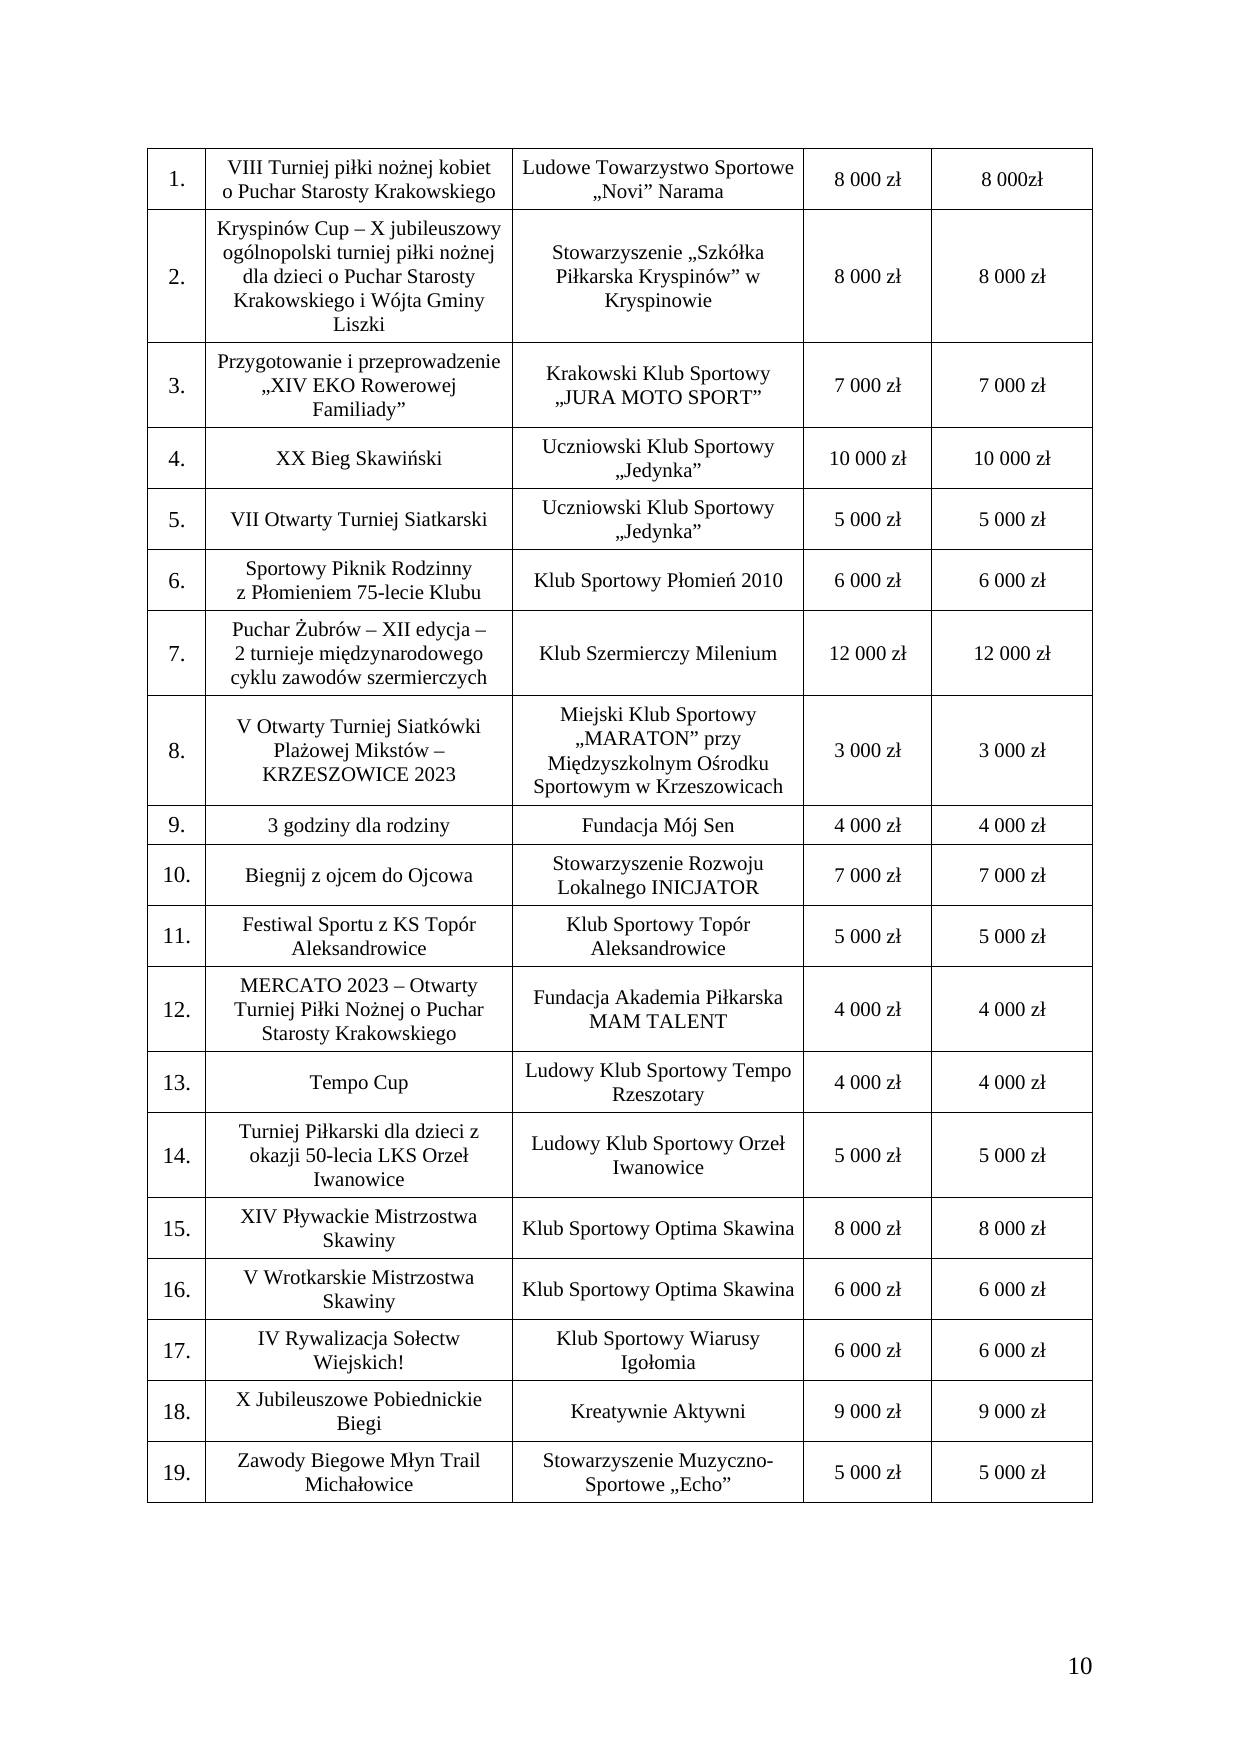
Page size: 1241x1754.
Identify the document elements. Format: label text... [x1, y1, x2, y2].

table_cell Turniej Piłkarski dla dzieci z okazji 50-lecia LKS Orzeł Iwanowice [206, 1113, 512, 1197]
table_cell 10. [148, 845, 205, 905]
table_cell Stowarzyszenie „Szkółka Piłkarska Kryspinów” w Kryspinowie [513, 210, 803, 342]
table_cell 6 000 zł [932, 550, 1092, 610]
table_cell 4 000 zł [804, 806, 931, 844]
table_cell Uczniowski Klub Sportowy „Jedynka” [513, 428, 803, 488]
table_cell 6 000 zł [932, 1320, 1092, 1380]
table_cell 4. [148, 428, 205, 488]
table_cell 4 000 zł [804, 967, 931, 1051]
table_cell 15. [148, 1198, 205, 1258]
table_cell 12 000 zł [804, 611, 931, 695]
table_cell 7 000 zł [804, 343, 931, 427]
table_cell Klub Sportowy Topór Aleksandrowice [513, 906, 803, 966]
table_cell Uczniowski Klub Sportowy „Jedynka” [513, 489, 803, 549]
table_cell 14. [148, 1113, 205, 1197]
table_cell V Wrotkarskie Mistrzostwa Skawiny [206, 1259, 512, 1319]
table_cell 17. [148, 1320, 205, 1380]
table_cell 9 000 zł [804, 1381, 931, 1441]
table_cell 5 000 zł [804, 1442, 931, 1502]
table_cell Biegnij z ojcem do Ojcowa [206, 845, 512, 905]
table_cell 16. [148, 1259, 205, 1319]
table_cell 3 godziny dla rodziny [206, 806, 512, 844]
table_cell 5 000 zł [804, 489, 931, 549]
table_cell 4 000 zł [804, 1052, 931, 1112]
table_cell 12 000 zł [932, 611, 1092, 695]
table_cell 6. [148, 550, 205, 610]
table_cell Ludowe Towarzystwo Sportowe „Novi” Narama [513, 149, 803, 209]
table_cell Festiwal Sportu z KS Topór Aleksandrowice [206, 906, 512, 966]
table_cell Klub Sportowy Wiarusy Igołomia [513, 1320, 803, 1380]
table_cell 6 000 zł [804, 1320, 931, 1380]
table_cell 7 000 zł [804, 845, 931, 905]
table_cell X Jubileuszowe Pobiednickie Biegi [206, 1381, 512, 1441]
table_cell VIII Turniej piłki nożnej kobiet o Puchar Starosty Krakowskiego [206, 149, 512, 209]
table_cell 5 000 zł [932, 1113, 1092, 1197]
table_cell Klub Sportowy Płomień 2010 [513, 550, 803, 610]
table_cell IV Rywalizacja Sołectw Wiejskich! [206, 1320, 512, 1380]
table_cell 7. [148, 611, 205, 695]
table_cell 10 000 zł [932, 428, 1092, 488]
table_cell 6 000 zł [804, 550, 931, 610]
table_cell Ludowy Klub Sportowy Orzeł Iwanowice [513, 1113, 803, 1197]
table_cell Puchar Żubrów – XII edycja – 2 turnieje międzynarodowego cyklu zawodów szermierczych [206, 611, 512, 695]
table_cell Miejski Klub Sportowy „MARATON” przy Międzyszkolnym Ośrodku Sportowym w Krzeszowicach [513, 696, 803, 804]
table_cell 5 000 zł [932, 489, 1092, 549]
table_cell 18. [148, 1381, 205, 1441]
table_cell 7 000 zł [932, 343, 1092, 427]
table_cell 8 000 zł [932, 210, 1092, 342]
table_cell 10 000 zł [804, 428, 931, 488]
table_cell 3. [148, 343, 205, 427]
table_cell Sportowy Piknik Rodzinny z Płomieniem 75-lecie Klubu [206, 550, 512, 610]
table_cell 13. [148, 1052, 205, 1112]
table_cell Krakowski Klub Sportowy „JURA MOTO SPORT” [513, 343, 803, 427]
table_cell Kreatywnie Aktywni [513, 1381, 803, 1441]
table_cell 8 000zł [932, 149, 1092, 209]
table_cell 8 000 zł [804, 1198, 931, 1258]
table_cell Przygotowanie i przeprowadzenie „XIV EKO Rowerowej Familiady” [206, 343, 512, 427]
table_cell 5 000 zł [932, 1442, 1092, 1502]
table_cell 12. [148, 967, 205, 1051]
table_cell 2. [148, 210, 205, 342]
table_cell 8 000 zł [804, 210, 931, 342]
table_cell 9 000 zł [932, 1381, 1092, 1441]
table_cell 5 000 zł [932, 906, 1092, 966]
table_cell Tempo Cup [206, 1052, 512, 1112]
table_cell 3 000 zł [932, 696, 1092, 804]
table_cell 1. [148, 149, 205, 209]
table_cell 7 000 zł [932, 845, 1092, 905]
table_cell Klub Sportowy Optima Skawina [513, 1198, 803, 1258]
table_cell 5 000 zł [804, 1113, 931, 1197]
table_cell 4 000 zł [932, 1052, 1092, 1112]
table_cell 9. [148, 806, 205, 844]
table_cell Ludowy Klub Sportowy Tempo Rzeszotary [513, 1052, 803, 1112]
table_cell Klub Szermierczy Milenium [513, 611, 803, 695]
table_cell 8 000 zł [804, 149, 931, 209]
table_cell 11. [148, 906, 205, 966]
table_cell XX Bieg Skawiński [206, 428, 512, 488]
table_cell 6 000 zł [804, 1259, 931, 1319]
table_cell 8 000 zł [932, 1198, 1092, 1258]
table_cell MERCATO 2023 – Otwarty Turniej Piłki Nożnej o Puchar Starosty Krakowskiego [206, 967, 512, 1051]
table_cell Zawody Biegowe Młyn Trail Michałowice [206, 1442, 512, 1502]
table_cell 4 000 zł [932, 967, 1092, 1051]
table_cell 5 000 zł [804, 906, 931, 966]
table_cell Kryspinów Cup – X jubileuszowy ogólnopolski turniej piłki nożnej dla dzieci o Puchar Starosty Krakowskiego i Wójta Gminy Liszki [206, 210, 512, 342]
table_cell VII Otwarty Turniej Siatkarski [206, 489, 512, 549]
table_cell 19. [148, 1442, 205, 1502]
table_cell XIV Pływackie Mistrzostwa Skawiny [206, 1198, 512, 1258]
table_cell 6 000 zł [932, 1259, 1092, 1319]
table_cell Stowarzyszenie Muzyczno-Sportowe „Echo” [513, 1442, 803, 1502]
table_cell Klub Sportowy Optima Skawina [513, 1259, 803, 1319]
table_cell V Otwarty Turniej Siatkówki Plażowej Mikstów – KRZESZOWICE 2023 [206, 696, 512, 804]
table_cell 8. [148, 696, 205, 804]
table_cell Fundacja Akademia Piłkarska MAM TALENT [513, 967, 803, 1051]
table_cell 3 000 zł [804, 696, 931, 804]
table_cell Stowarzyszenie Rozwoju Lokalnego INICJATOR [513, 845, 803, 905]
table_cell 5. [148, 489, 205, 549]
table_cell 4 000 zł [932, 806, 1092, 844]
table_cell Fundacja Mój Sen [513, 806, 803, 844]
